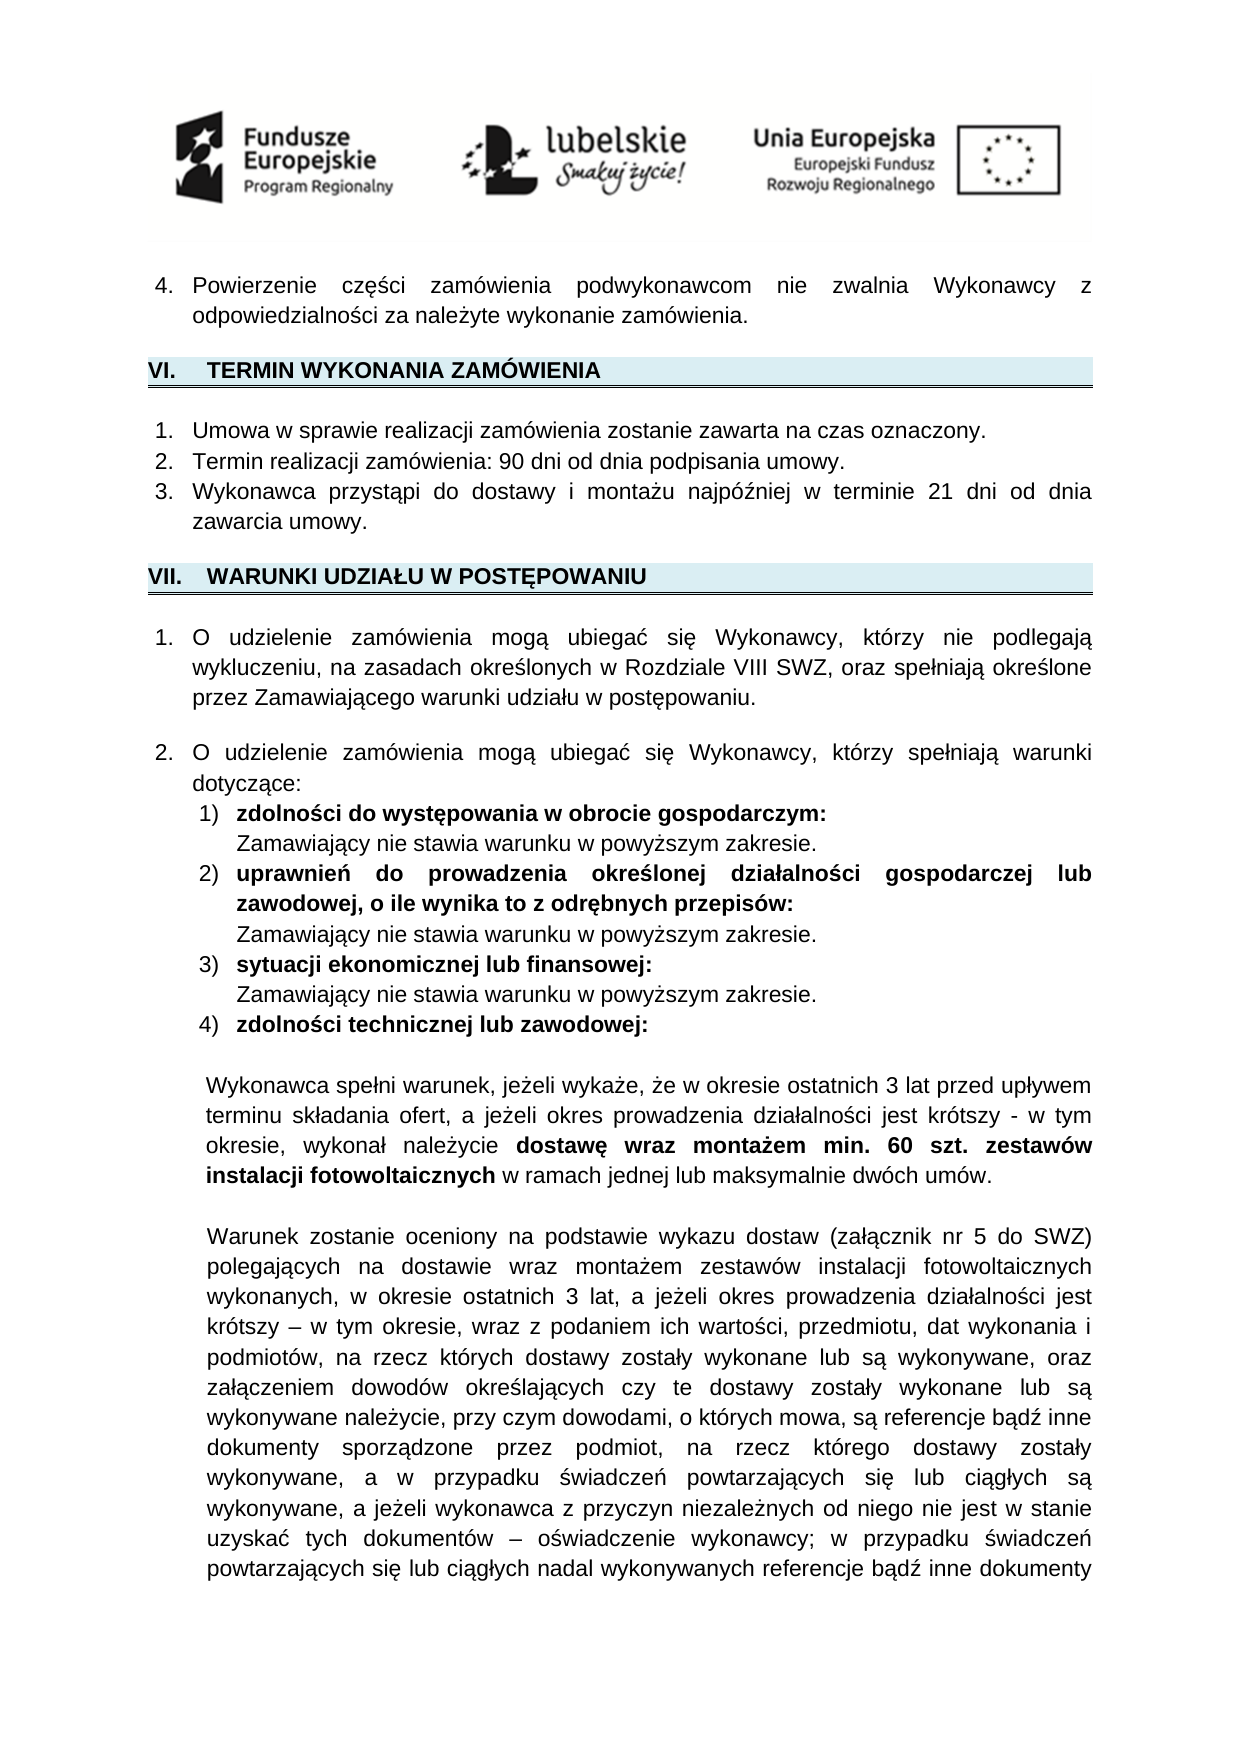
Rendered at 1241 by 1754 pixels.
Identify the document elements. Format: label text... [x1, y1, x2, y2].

list zdolności do występowania w obrocie gospodarczym: [199, 800, 1093, 826]
list uprawnień do prowadzenia określonej działalności gospodarczej lub zawodowej, o ile wynika to z odrębnych przepisów: [199, 860, 1093, 917]
list zdolności technicznej lub zawodowej: [199, 1011, 1093, 1037]
text Zamawiający nie stawia warunku w powyższym zakresie. [236, 921, 1091, 947]
list sytuacji ekonomicznej lub finansowej: [199, 951, 1093, 977]
list O udzielenie zamówienia mogą ubiegać się Wykonawcy, którzy nie podlegają wykluczeniu, na zasadach określonych w Rozdziale VIII SWZ, oraz spełniają określone przez Zamawiającego warunki udziału w postępowaniu. [154, 624, 1093, 710]
text VII. WARUNKI UDZIAŁU W POSTĘPOWANIU [148, 563, 1093, 592]
text Zamawiający nie stawia warunku w powyższym zakresie. [236, 830, 1091, 856]
list Wykonawca przystąpi do dostawy i montażu najpóźniej w terminie 21 dni od dnia zawarcia umowy. [154, 478, 1093, 534]
text Zamawiający nie stawia warunku w powyższym zakresie. [236, 981, 1091, 1007]
text VI. TERMIN WYKONANIA ZAMÓWIENIA [148, 357, 1093, 385]
list Umowa w sprawie realizacji zamówienia zostanie zawarta na czas oznaczony. [154, 417, 1093, 444]
list Termin realizacji zamówienia: 90 dni od dnia podpisania umowy. [154, 448, 1093, 474]
list O udzielenie zamówienia mogą ubiegać się Wykonawcy, którzy spełniają warunki dotyczące: [154, 739, 1093, 796]
text Wykonawca spełni warunek, jeżeli wykaże, że w okresie ostatnich 3 lat przed upływem terminu składania ofert, a jeżeli okres prowadzenia działalności jest krótszy - w tym okresie, wykonał należycie dostawę wraz montażem min. 60 szt. zestawów instalacji fotowoltaicznych w ramach jednej lub maksymalnie dwóch umów. [206, 1072, 1093, 1188]
picture [147, 73, 1093, 243]
list Powierzenie części zamówienia podwykonawcom nie zwalnia Wykonawcy z odpowiedzialności za należyte wykonanie zamówienia. [154, 272, 1093, 328]
